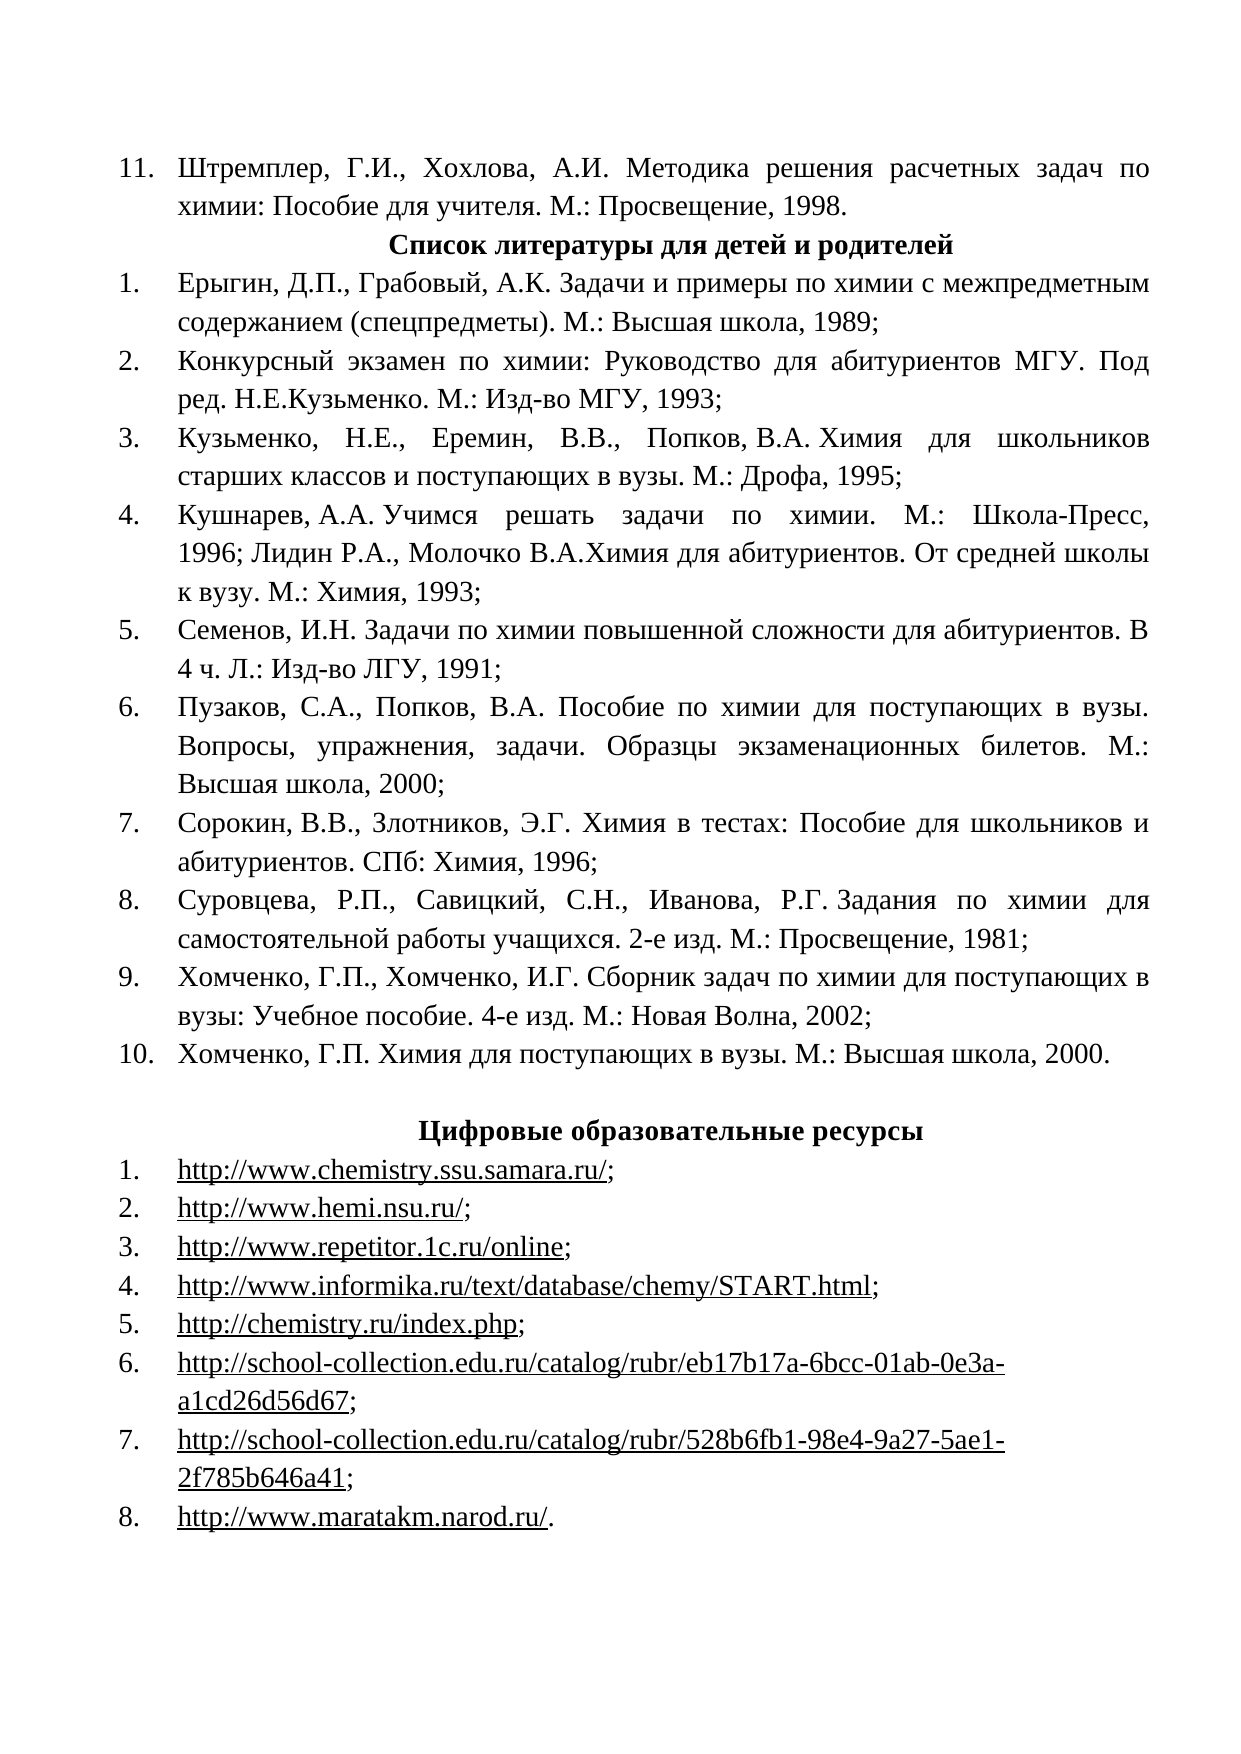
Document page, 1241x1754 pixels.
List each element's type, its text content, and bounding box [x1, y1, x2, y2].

list Кузьменко, Н.Е., Еремин, В.В., Попков, В.А. Химия для школьников старших классов и поступающих в вузы. М.: Дрофа, 1995; [118, 420, 1150, 492]
list Конкурсный экзамен по химии: Руководство для абитуриентов МГУ. Под ред. Н.Е.Кузьменко. М.: Изд-во МГУ, 1993; [118, 343, 1150, 415]
list Сорокин, В.В., Злотников, Э.Г. Химия в тестах: Пособие для школьников и абитуриентов. СПб: Химия, 1996; [118, 805, 1150, 877]
list Пузаков, С.А., Попков, В.А. Пособие по химии для поступающих в вузы. Вопросы, упражнения, задачи. Образцы экзаменационных билетов. М.: Высшая школа, 2000; [118, 689, 1150, 800]
list Суровцева, Р.П., Савицкий, С.Н., Иванова, Р.Г. Задания по химии для самостоятельной работы учащихся. 2-е изд. М.: Просвещение, 1981; [118, 882, 1150, 954]
text Цифровые образовательные ресурсы [118, 1113, 1150, 1147]
list http://www.repetitor.1c.ru/online; [118, 1229, 1150, 1263]
list http://school-collection.edu.ru/catalog/rubr/eb17b17a-6bcc-01ab-0e3a-a1cd26d56d67; [118, 1345, 1150, 1417]
list Семенов, И.Н. Задачи по химии повышенной сложности для абитуриентов. В 4 ч. Л.: Изд-во ЛГУ, 1991; [118, 612, 1150, 684]
list Штремплер, Г.И., Хохлова, А.И. Методика решения расчетных задач по химии: Пособие для учителя. М.: Просвещение, 1998. [118, 150, 1150, 222]
list http://www.chemistry.ssu.samara.ru/; [118, 1152, 1150, 1186]
list http://www.informika.ru/text/database/chemy/START.html; [118, 1268, 1150, 1301]
list Хомченко, Г.П. Химия для поступающих в вузы. М.: Высшая школа, 2000. [118, 1036, 1150, 1070]
list http://school-collection.edu.ru/catalog/rubr/528b6fb1-98e4-9a27-5ae1-2f785b646a41; [118, 1422, 1150, 1494]
list http://chemistry.ru/index.php; [118, 1306, 1150, 1340]
list Хомченко, Г.П., Хомченко, И.Г. Сборник задач по химии для поступающих в вузы: Учебное пособие. 4-е изд. М.: Новая Волна, 2002; [118, 959, 1150, 1031]
list Кушнарев, А.А. Учимся решать задачи по химии. М.: Школа-Пресс, 1996; Лидин Р.А., Молочко В.А.Химия для абитуриентов. От средней школы к вузу. М.: Химия, 1993; [118, 497, 1150, 607]
list http://www.hemi.nsu.ru/; [118, 1191, 1150, 1224]
text Список литературы для детей и родителей [118, 227, 1150, 261]
list Ерыгин, Д.П., Грабовый, А.К. Задачи и примеры по химии с межпредметным содержанием (спецпредметы). М.: Высшая школа, 1989; [118, 266, 1150, 338]
list http://www.maratakm.narod.ru/. [118, 1499, 1150, 1532]
